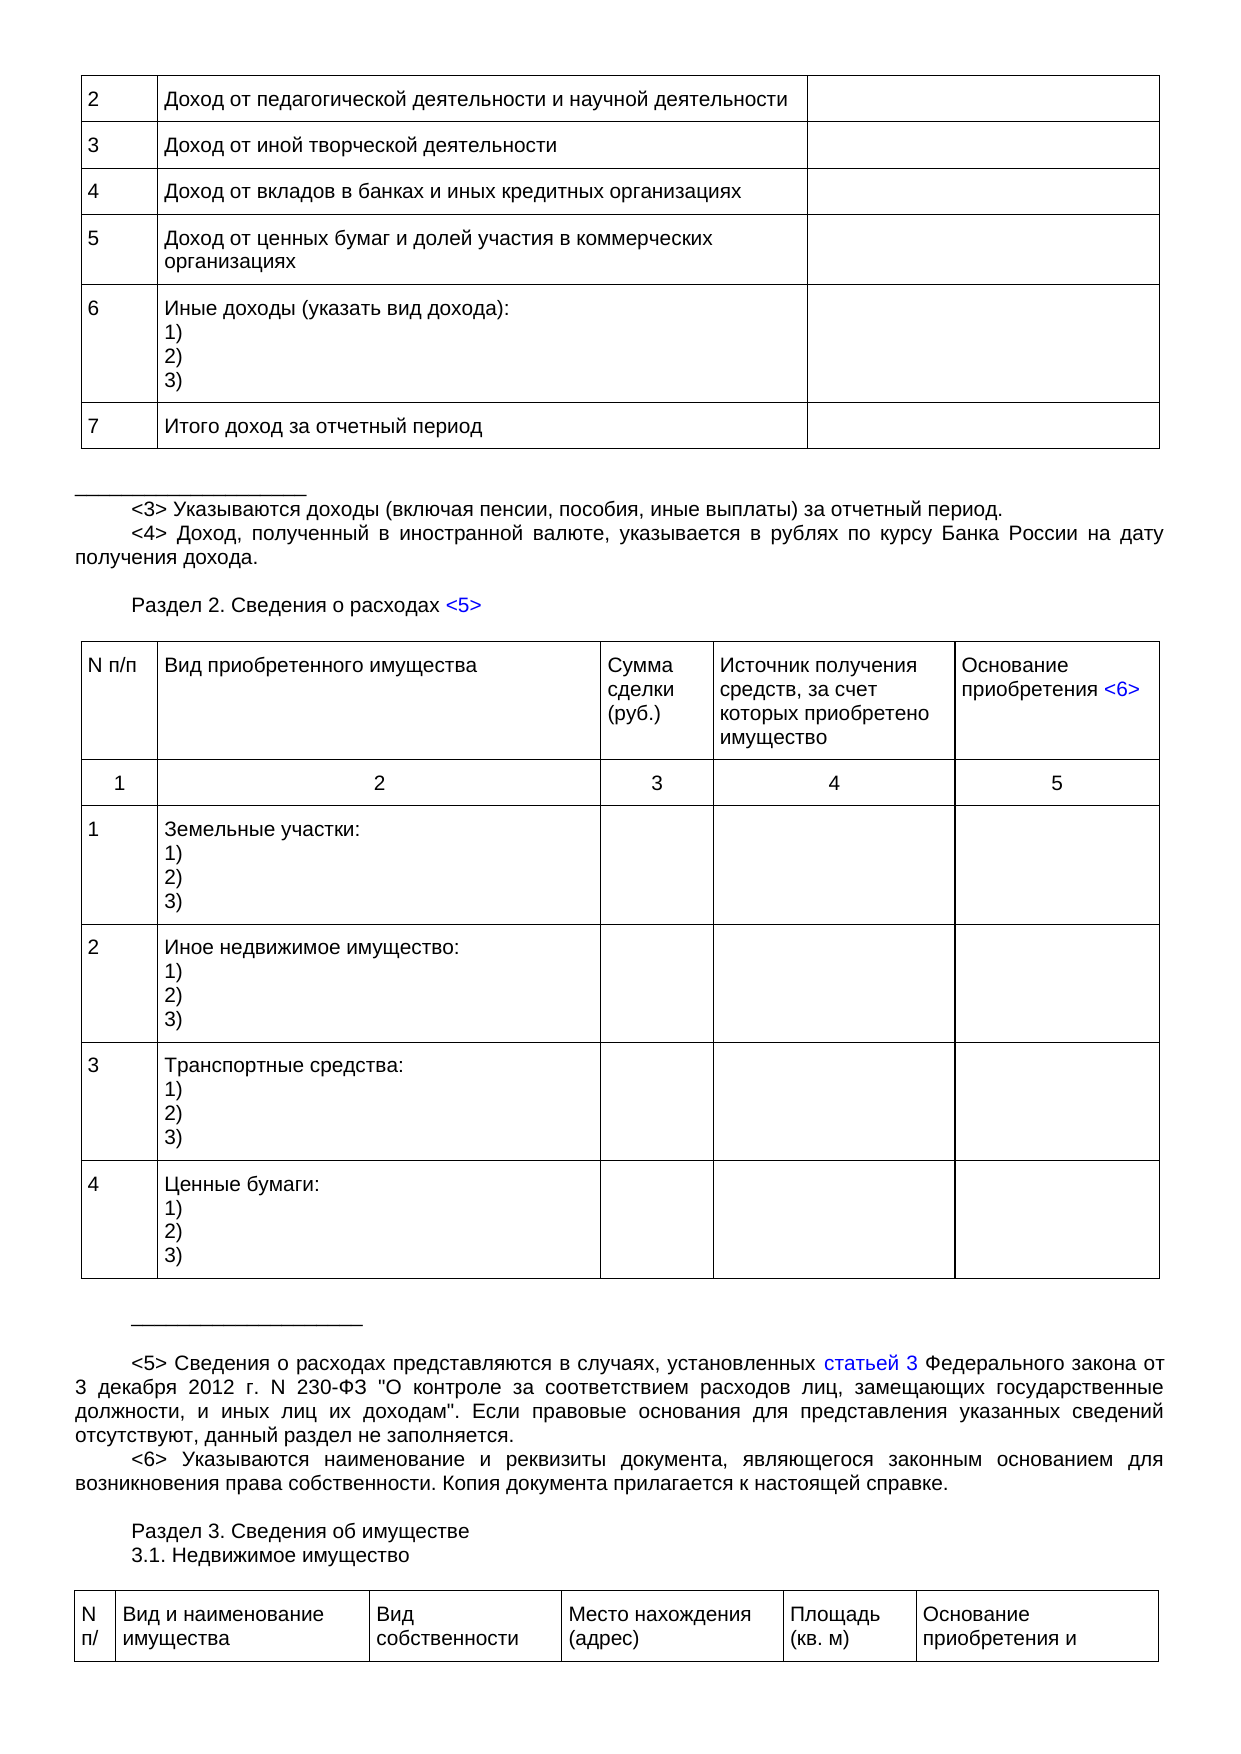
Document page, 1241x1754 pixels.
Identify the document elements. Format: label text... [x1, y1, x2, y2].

table_cell 7 [82, 403, 157, 448]
table_cell 4 [82, 1161, 157, 1278]
text <4> Доход, полученный в иностранной валюте, указывается в рублях по курсу Банка России на дату получения дохода. [75, 521, 1165, 569]
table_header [116, 1591, 369, 1661]
text <5> Сведения о расходах представляются в случаях, установленных статьей 3 Федерального закона от 3 декабря 2012 г. N 230-ФЗ "О контроле за соответствием расходов лиц, замещающих государственные должности, и иных лиц их доходам". Если правовые основания для представления указанных сведений отсутствуют, данный раздел не заполняется. [75, 1351, 1165, 1447]
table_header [562, 1591, 783, 1661]
table_cell [956, 925, 1159, 1042]
table_cell 6 [82, 285, 157, 402]
table_cell Транспортные средства: 1) 2) 3) [158, 1043, 600, 1160]
table_cell [808, 169, 1159, 214]
table_header Основание приобретения <6> [956, 642, 1159, 759]
table_cell [808, 215, 1159, 284]
table_cell [601, 1161, 713, 1278]
table_cell 4 [714, 760, 954, 805]
table_cell [714, 925, 954, 1042]
table_cell [956, 806, 1159, 923]
table_cell Иные доходы (указать вид дохода): 1) 2) 3) [158, 285, 807, 402]
table_header N п/п [82, 642, 157, 759]
table_cell [714, 1161, 954, 1278]
text ____________________ [75, 1303, 1165, 1327]
table_cell 5 [956, 760, 1159, 805]
table_cell 2 [158, 760, 600, 805]
table_cell [714, 1043, 954, 1160]
text <6> Указываются наименование и реквизиты документа, являющегося законным основанием для возникновения права собственности. Копия документа прилагается к настоящей справке. [75, 1447, 1165, 1494]
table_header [370, 1591, 561, 1661]
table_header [917, 1591, 1158, 1661]
table_cell [714, 806, 954, 923]
table_cell 2 [82, 76, 157, 121]
text Раздел 3. Сведения об имуществе [75, 1518, 1165, 1542]
text ____________________ [75, 473, 1165, 497]
table_cell Иное недвижимое имущество: 1) 2) 3) [158, 925, 600, 1042]
table_header Вид приобретенного имущества [158, 642, 600, 759]
table_cell 3 [601, 760, 713, 805]
text <3> Указываются доходы (включая пенсии, пособия, иные выплаты) за отчетный период. [75, 497, 1165, 521]
table_cell [808, 285, 1159, 402]
table_cell Доход от иной творческой деятельности [158, 122, 807, 167]
table_cell 3 [82, 1043, 157, 1160]
table_cell [956, 1161, 1159, 1278]
table_cell Итого доход за отчетный период [158, 403, 807, 448]
table_cell 3 [82, 122, 157, 167]
table_cell [808, 403, 1159, 448]
table_cell Доход от педагогической деятельности и научной деятельности [158, 76, 807, 121]
table_header Площадь (кв. м) [784, 1591, 916, 1661]
table_cell Доход от вкладов в банках и иных кредитных организациях [158, 169, 807, 214]
text 3.1. Недвижимое имущество [75, 1542, 1165, 1566]
table_cell [808, 76, 1159, 121]
table_cell 1 [82, 806, 157, 923]
table_cell 5 [82, 215, 157, 284]
table_cell [601, 925, 713, 1042]
table_cell Доход от ценных бумаг и долей участия в коммерческих организациях [158, 215, 807, 284]
text Раздел 2. Сведения о расходах <5> [75, 593, 1165, 617]
table_cell [956, 1043, 1159, 1160]
table_header Источник получения средств, за счет которых приобретено имущество [714, 642, 954, 759]
table_header N п/п [75, 1591, 115, 1661]
table_cell [808, 122, 1159, 167]
table_cell 4 [82, 169, 157, 214]
table_cell Земельные участки: 1) 2) 3) [158, 806, 600, 923]
table_cell 1 [82, 760, 157, 805]
table_header Сумма сделки (руб.) [601, 642, 713, 759]
table_cell Ценные бумаги: 1) 2) 3) [158, 1161, 600, 1278]
table_cell 2 [82, 925, 157, 1042]
table_cell [601, 806, 713, 923]
table_cell [601, 1043, 713, 1160]
